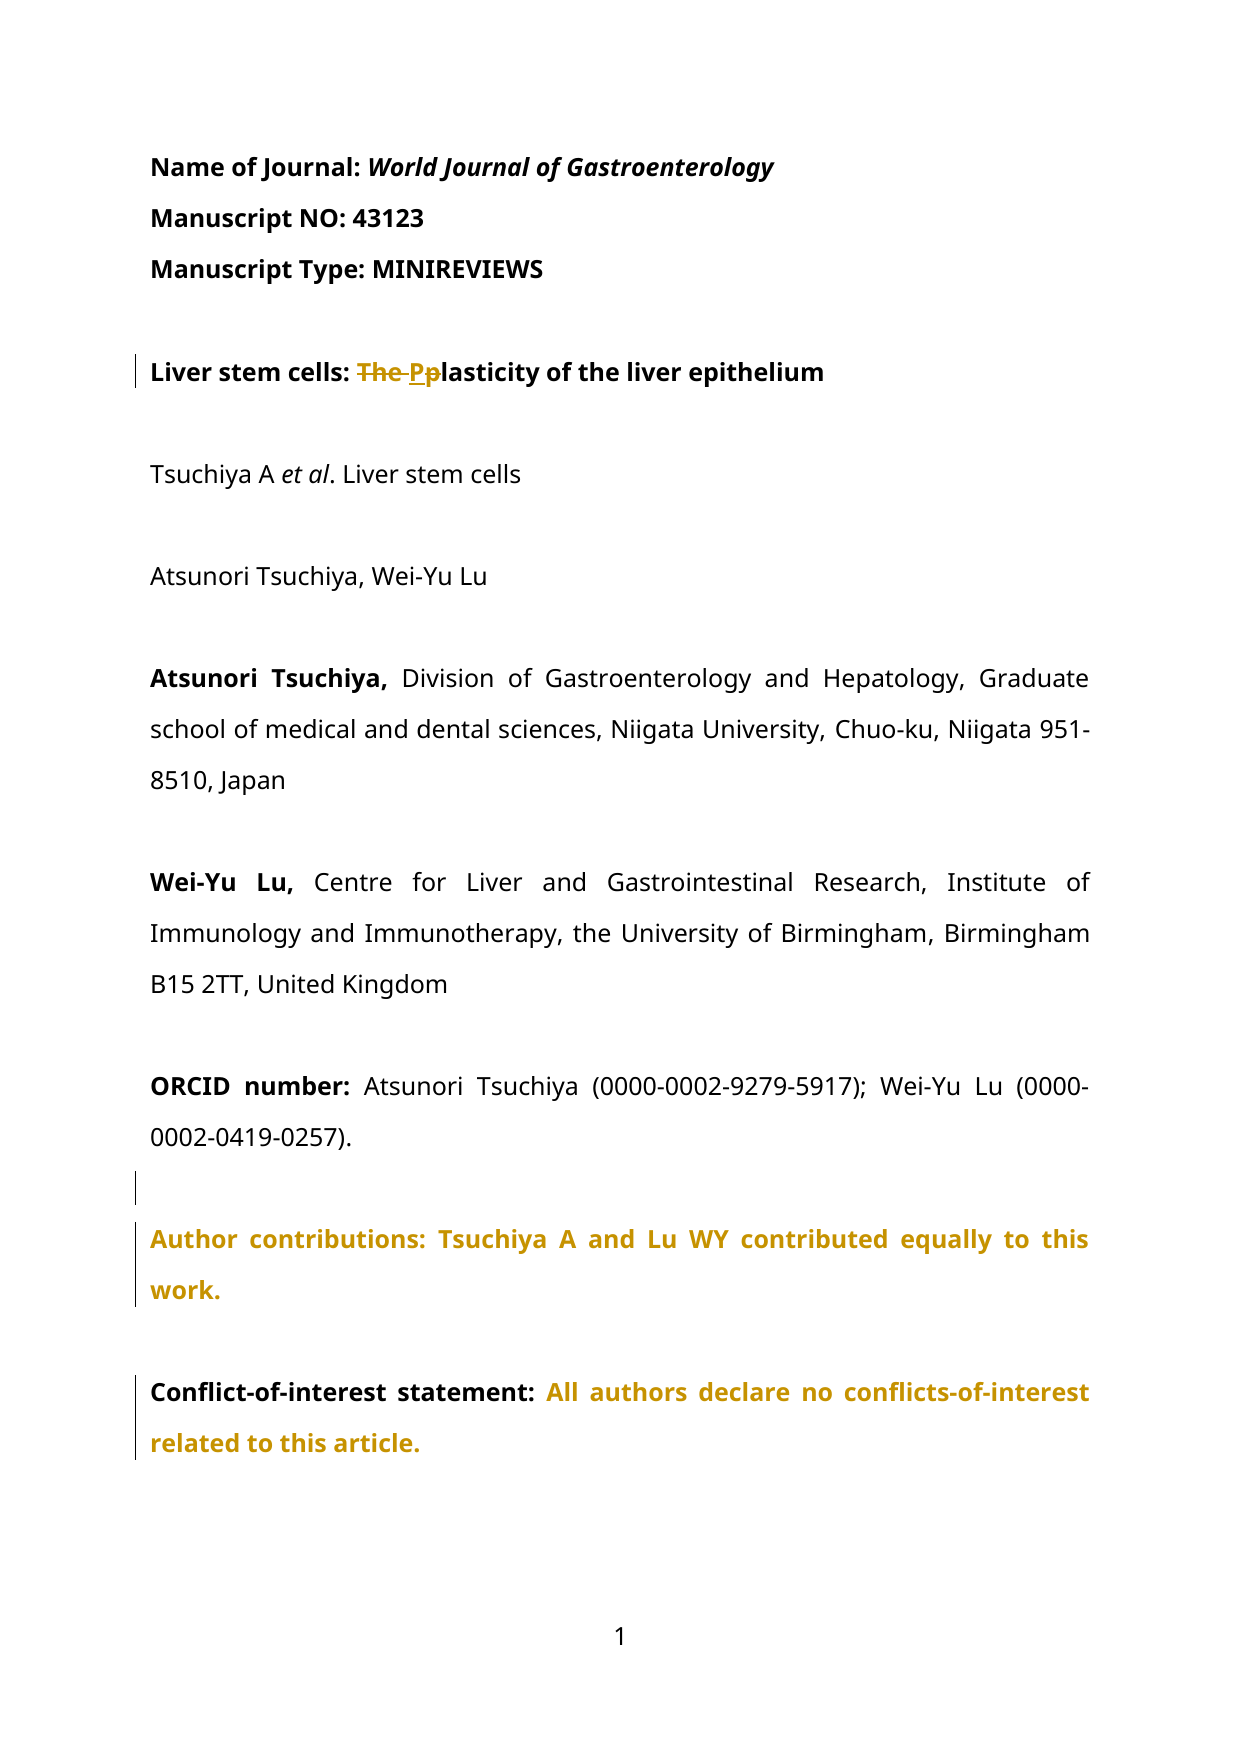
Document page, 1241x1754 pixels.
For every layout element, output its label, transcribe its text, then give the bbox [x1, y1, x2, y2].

text Author contributions: Tsuchiya A and Lu WY contributed equally to this work. [150, 1222, 1090, 1307]
text Manuscript Type: MINIREVIEWS [150, 252, 1090, 286]
text Liver stem cells: lasticity of the liver epithelium [150, 354, 1090, 388]
text Atsunori Tsuchiya, Division of Gastroenterology and Hepatology, Graduate school of medical and dental sciences, Niigata University, Chuo-ku, Niigata 951-8510, Japan [150, 660, 1090, 797]
text ORCID number: Atsunori Tsuchiya (0000-0002-9279-5917); Wei-Yu Lu (0000-0002-0419-0257). [150, 1069, 1090, 1154]
text Wei-Yu Lu, Centre for Liver and Gastrointestinal Research, Institute of Immunology and Immunotherapy, the University of Birmingham, Birmingham B15 2TT, United Kingdom [150, 864, 1090, 1001]
text Manuscript NO: 43123 [150, 201, 1090, 235]
text Conflict-of-interest statement: All authors declare no conflicts-of-interest related to this article. [150, 1375, 1090, 1460]
text Name of Journal: World Journal of Gastroenterology [150, 150, 1090, 184]
text Tsuchiya A et al. Liver stem cells [150, 456, 1090, 490]
text Atsunori Tsuchiya, Wei-Yu Lu [150, 558, 1090, 592]
